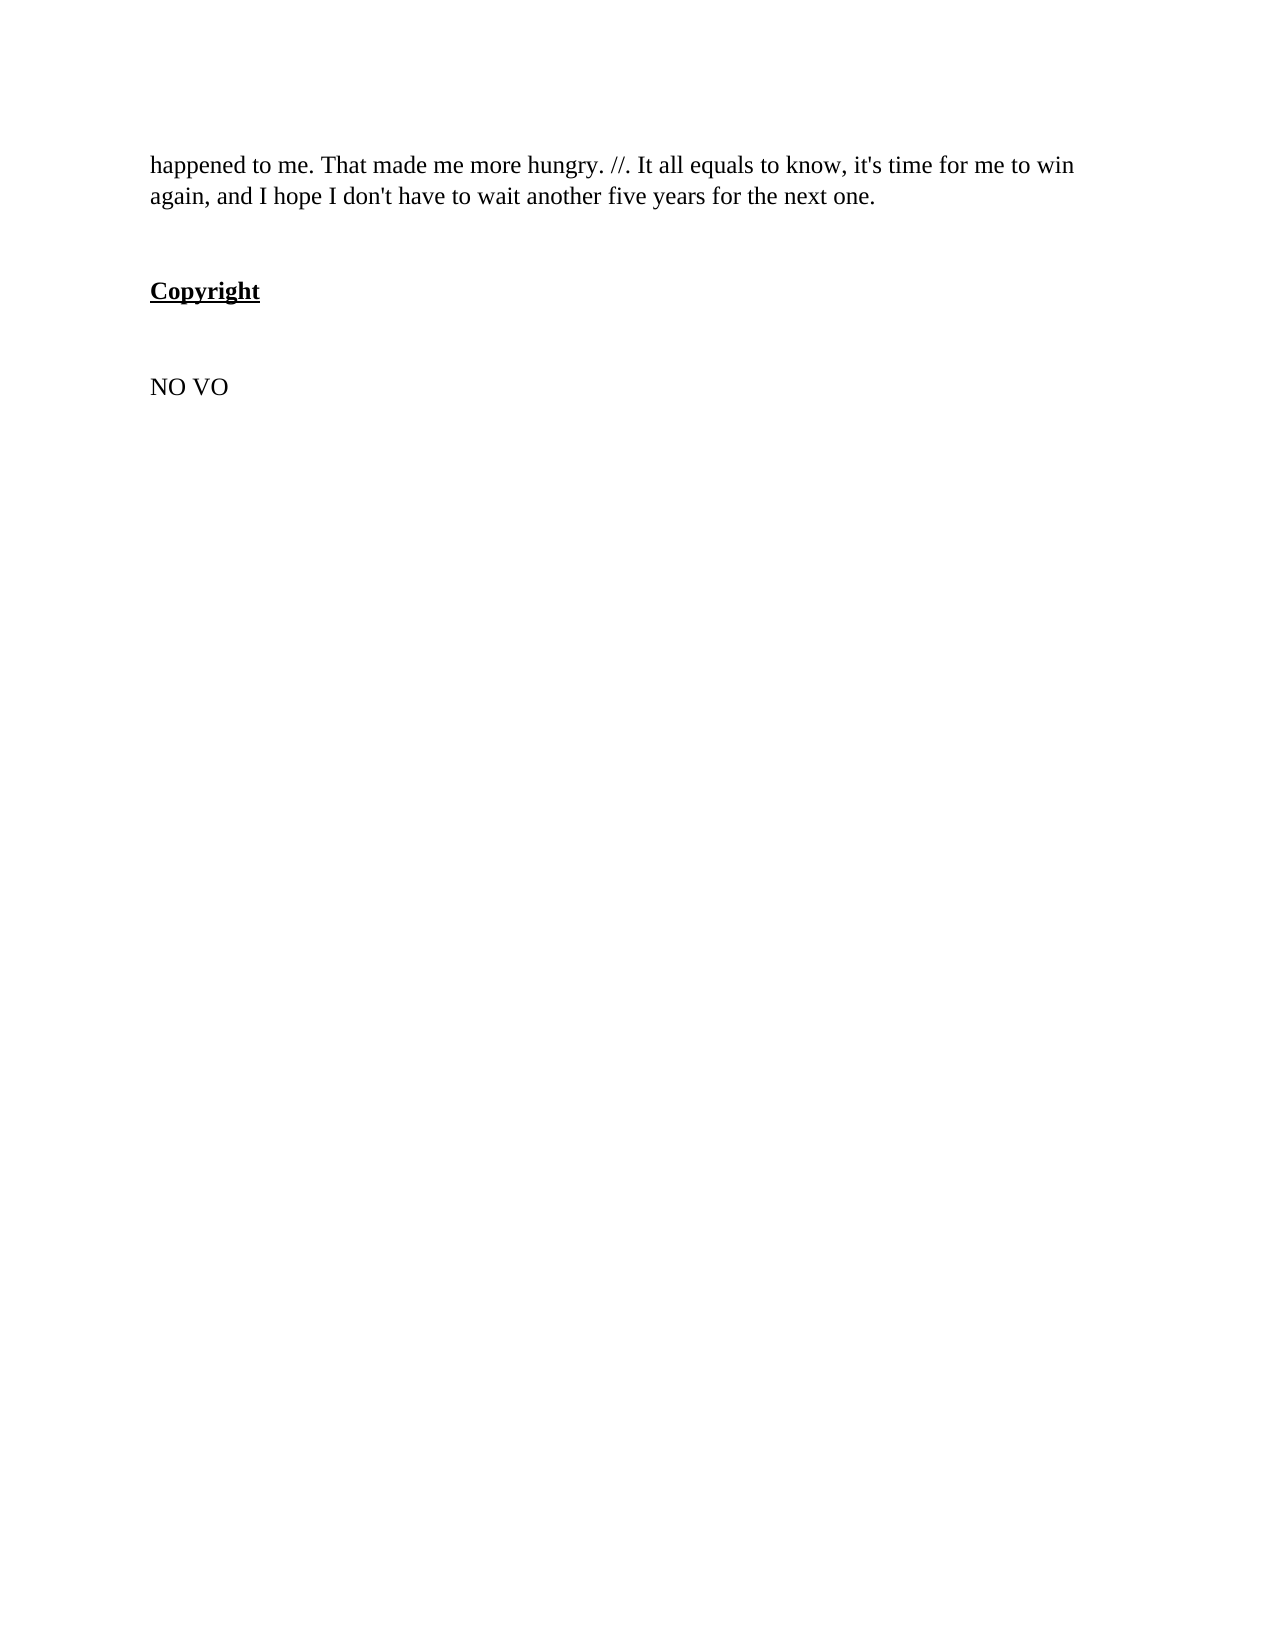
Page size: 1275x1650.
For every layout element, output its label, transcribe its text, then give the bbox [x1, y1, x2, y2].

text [150, 150, 1125, 210]
text Copyright [150, 276, 1125, 305]
text NO VO [150, 372, 1125, 401]
